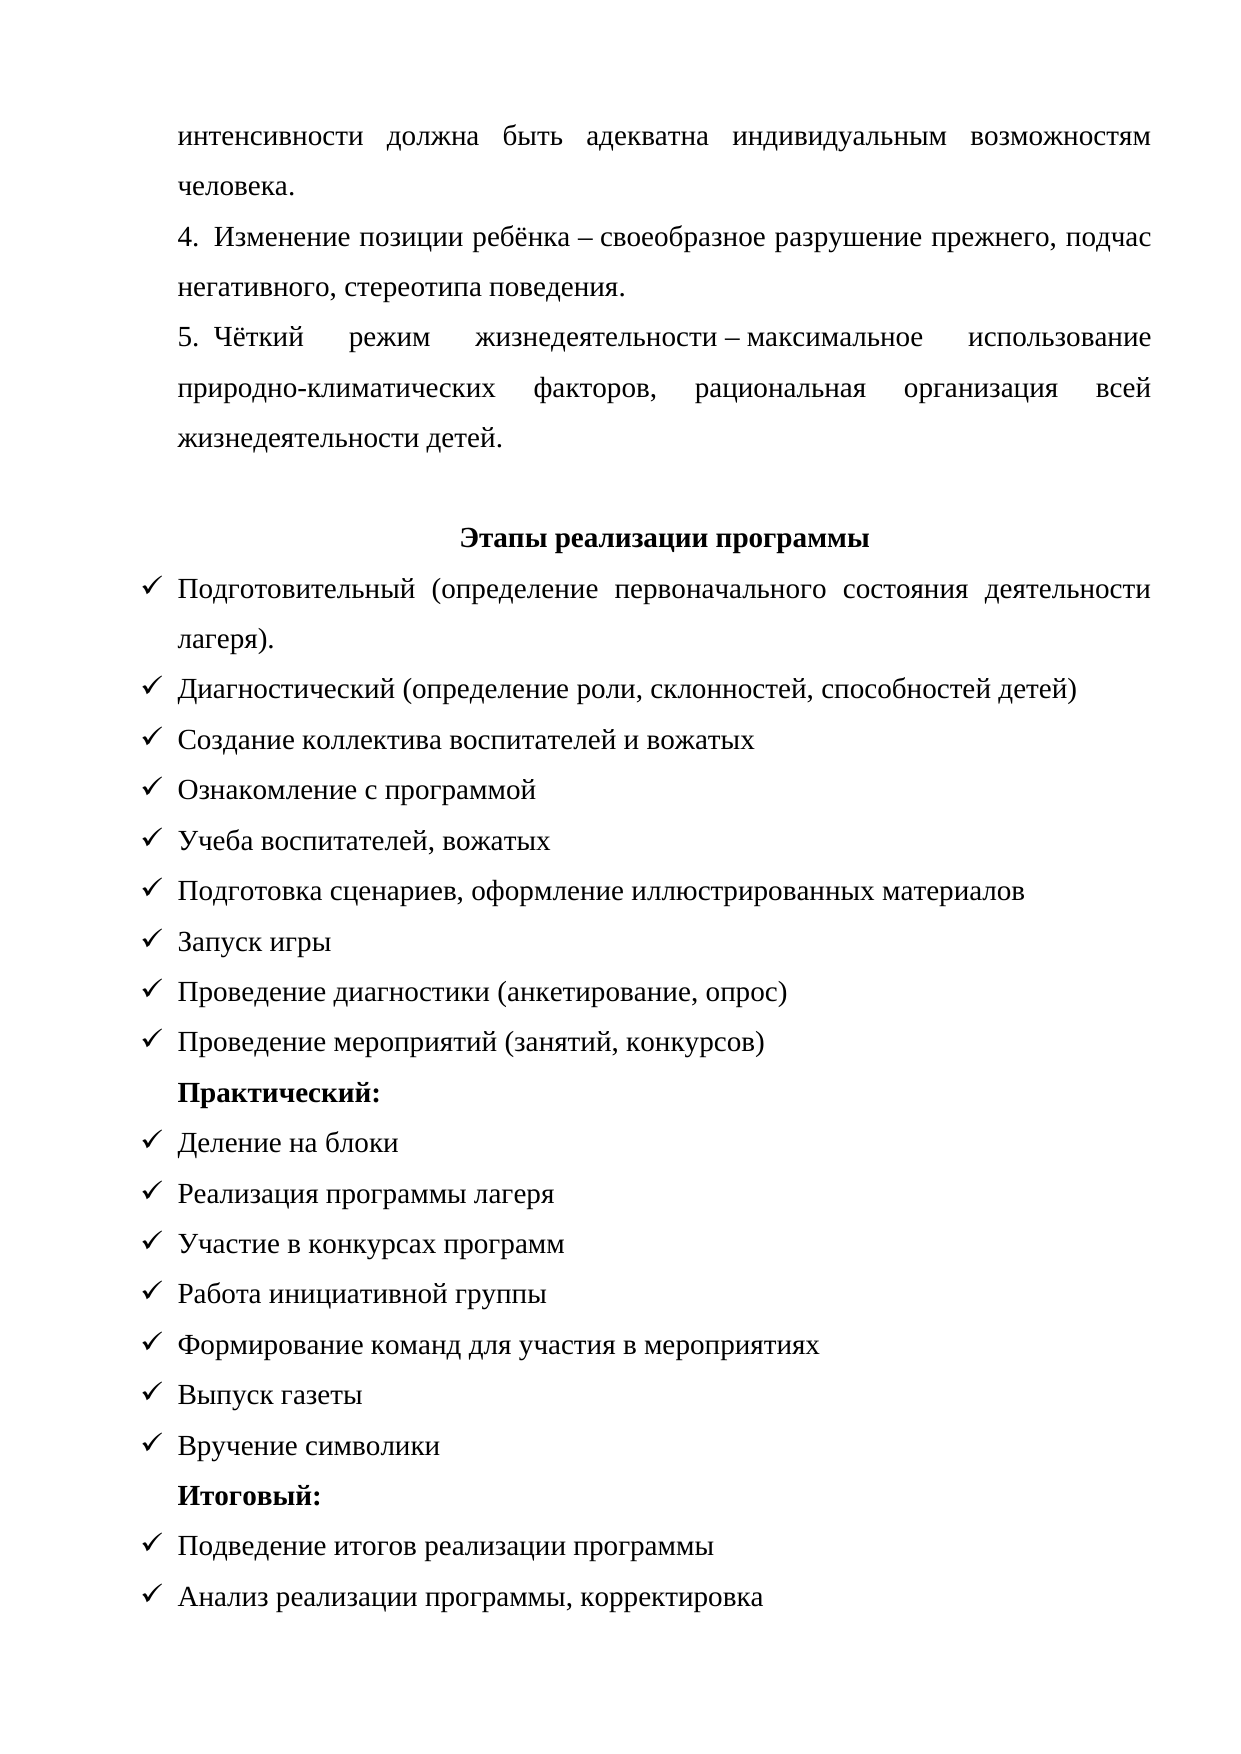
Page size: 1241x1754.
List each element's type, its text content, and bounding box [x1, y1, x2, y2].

list Реализация программы лагеря [140, 1176, 1152, 1209]
list Создание коллектива воспитателей и вожатых [140, 722, 1152, 756]
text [177, 118, 1152, 202]
list Проведение мероприятий (занятий, конкурсов) [140, 1024, 1152, 1058]
list Подведение итогов реализации программы [140, 1528, 1152, 1562]
list Работа инициативной группы [140, 1277, 1152, 1310]
list Участие в конкурсах программ [140, 1226, 1152, 1260]
text Этапы реализации программы [177, 521, 1152, 554]
text Практический: [177, 1075, 1152, 1108]
list Выпуск газеты [140, 1377, 1152, 1411]
list Ознакомление с программой [140, 772, 1152, 806]
list Диагностический (определение роли, склонностей, способностей детей) [140, 672, 1152, 705]
list Подготовительный (определение первоначального состояния деятельности лагеря). [140, 571, 1152, 655]
list Вручение символики [140, 1428, 1152, 1461]
list Подготовка сценариев, оформление иллюстрированных материалов [140, 873, 1152, 907]
list Анализ реализации программы, корректировка [140, 1579, 1152, 1613]
list Деление на блоки [140, 1125, 1152, 1159]
list Запуск игры [140, 924, 1152, 957]
list Проведение диагностики (анкетирование, опрос) [140, 974, 1152, 1008]
text 5. Чёткий режим жизнедеятельности – максимальное использование природно-климатических факторов, рациональная организация всей жизнедеятельности детей. [177, 319, 1152, 453]
list Учеба воспитателей, вожатых [140, 823, 1152, 857]
text 4. Изменение позиции ребёнка – своеобразное разрушение прежнего, подчас негативного, стереотипа поведения. [177, 219, 1152, 303]
text Итоговый: [177, 1478, 1152, 1512]
list Формирование команд для участия в мероприятиях [140, 1327, 1152, 1361]
